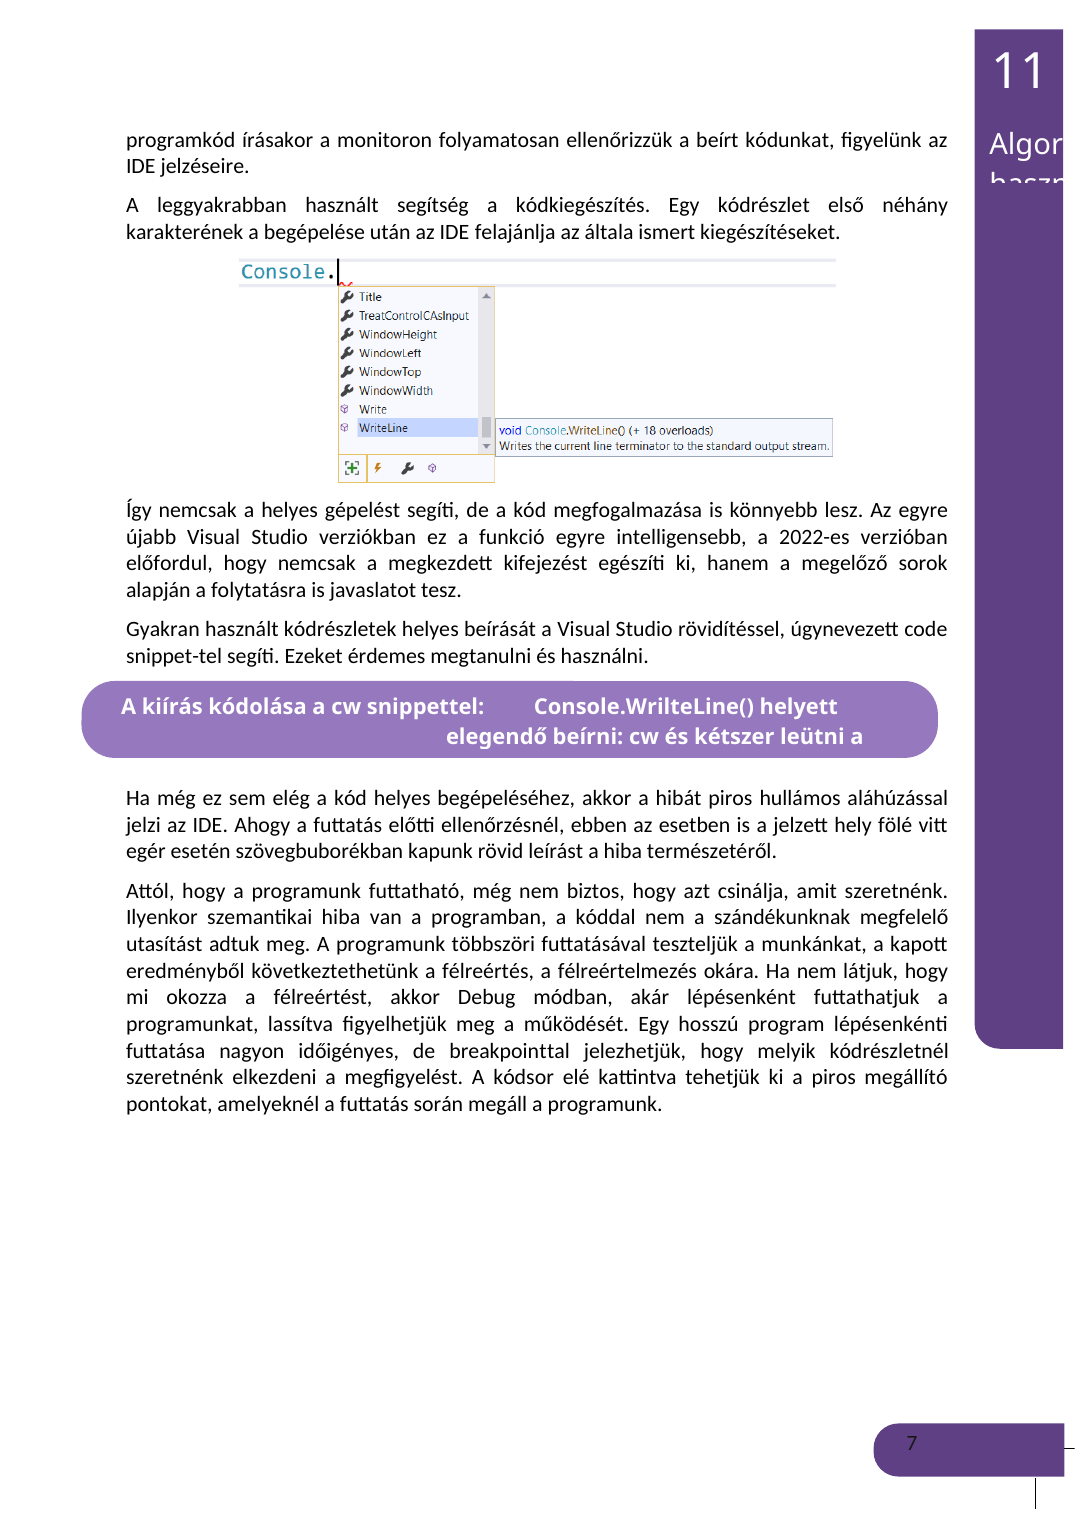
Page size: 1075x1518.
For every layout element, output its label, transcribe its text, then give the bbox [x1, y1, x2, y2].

text Így nemcsak a helyes gépelést segíti, de a kód megfogalmazása is könnyebb lesz. Az egyre újabb Visual Studio verziókban ez a funkció egyre intelligensebb, a 2022-es verzióban előfordul, hogy nemcsak a megkezdett kifejezést egészíti ki, hanem a megelőző sorok alapján a folytatásra is javaslatot tesz. [126, 496, 949, 603]
text Attól, hogy a programunk futtatható, még nem biztos, hogy azt csinálja, amit szeretnénk. Ilyenkor szemantikai hiba van a programban, a kóddal nem a szándékunknak megfelelő utasítást adtuk meg. A programunk többszöri futtatásával teszteljük a munkánkat, a kapott eredményből következtethetünk a félreértés, a félreértelmezés okára. Ha nem látjuk, hogy mi okozza a félreértést, akkor Debug módban, akár lépésenként futtathatjuk a programunkat, lassítva figyelhetjük meg a működését. Egy hosszú program lépésenkénti futtatása nagyon időigényes, de breakpointtal jelezhetjük, hogy melyik kódrészletnél szeretnénk elkezdeni a megfigyelést. A kódsor elé kattintva tehetjük ki a piros megállító pontokat, amelyeknél a futtatás során megáll a programunk. [126, 877, 949, 1117]
text A leggyakrabban használt segítség a kódkiegészítés. Egy kódrészlet első néhány karakterének a begépelése után az IDE felajánlja az általa ismert kiegészítéseket. [126, 192, 949, 245]
picture [238, 257, 836, 484]
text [126, 126, 949, 179]
text Gyakran használt kódrészletek helyes beírását a Visual Studio rövidítéssel, úgynevezett code snippet-tel segíti. Ezeket érdemes megtanulni és használni. [126, 615, 949, 669]
text Ha még ez sem elég a kód helyes begépeléséhez, akkor a hibát piros hullámos aláhúzással jelzi az IDE. Ahogy a futtatás előtti ellenőrzésnél, ebben az esetben is a jelzett hely fölé vitt egér esetén szövegbuborékban kapunk rövid leírást a hiba természetéről. [126, 784, 949, 864]
